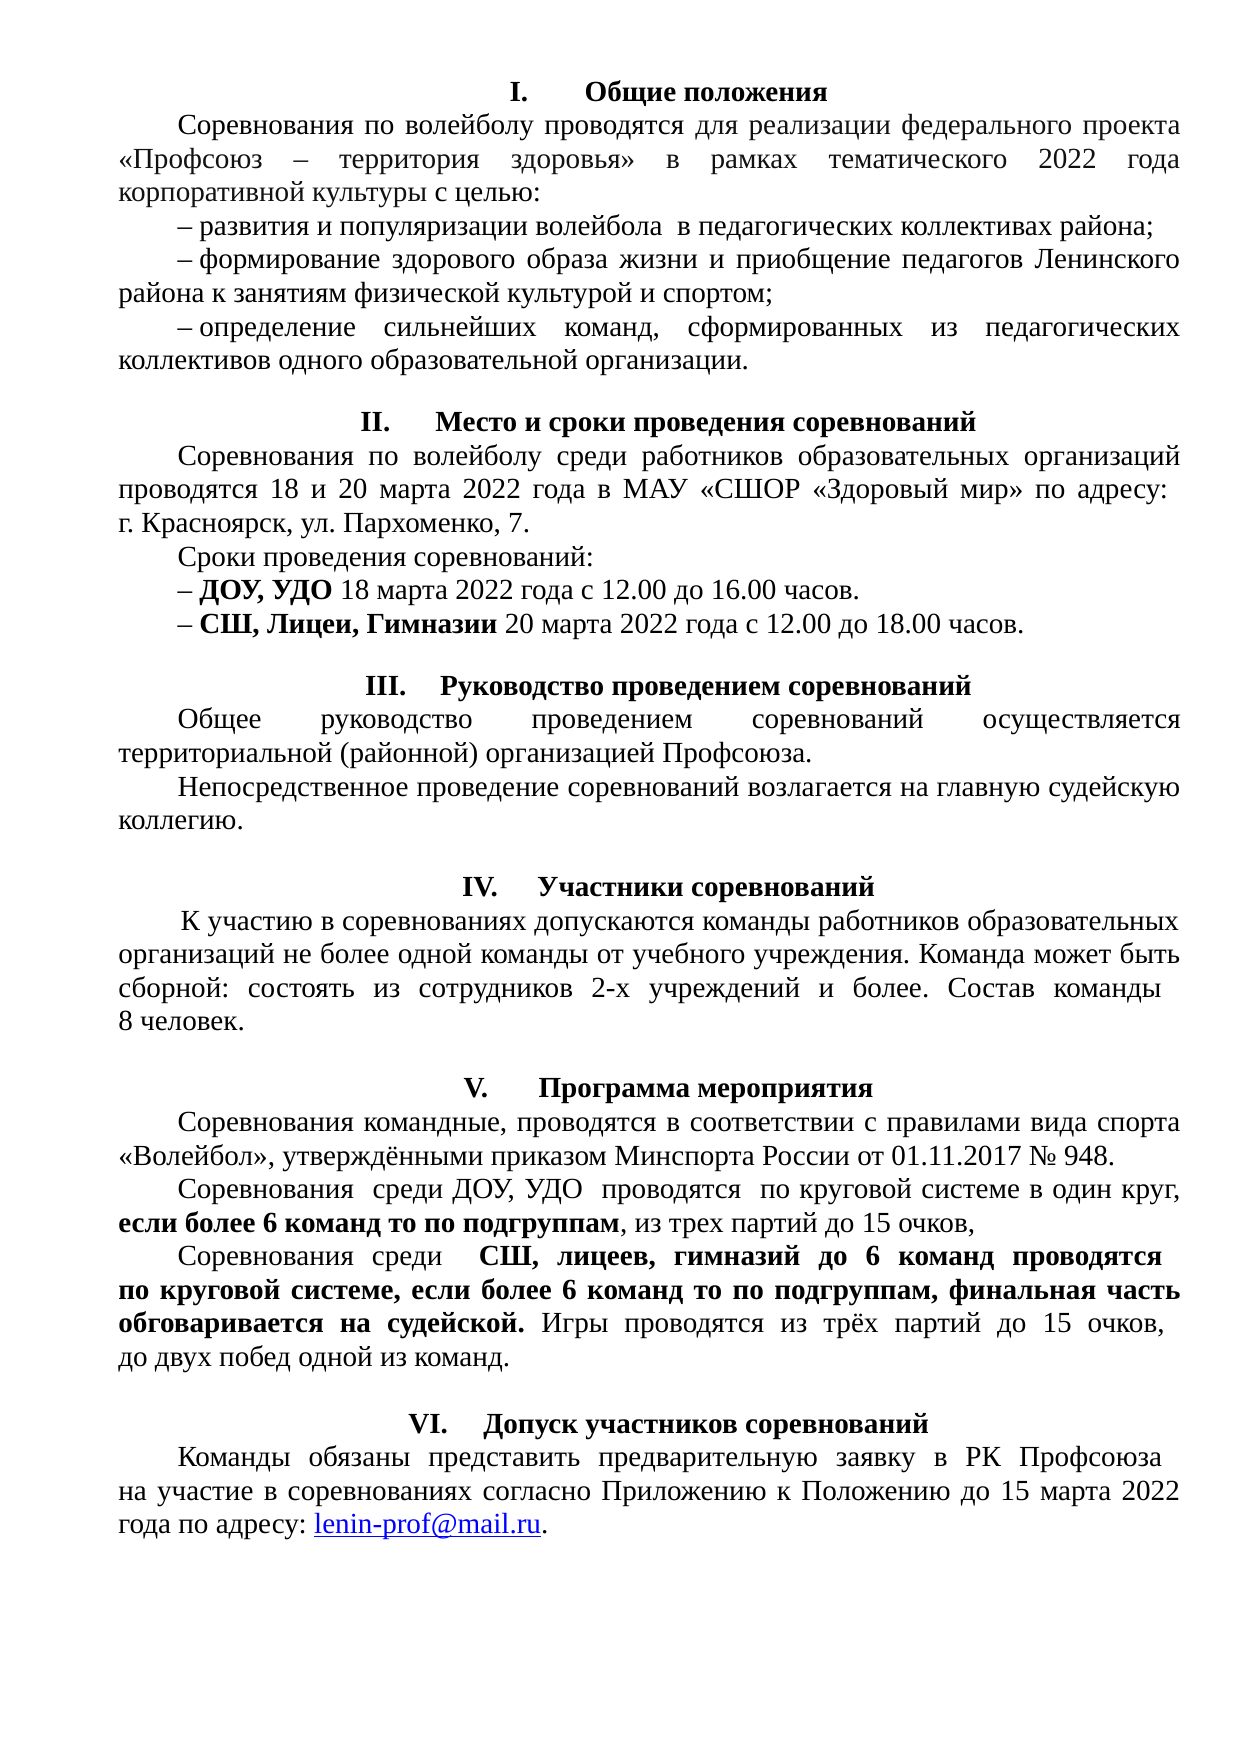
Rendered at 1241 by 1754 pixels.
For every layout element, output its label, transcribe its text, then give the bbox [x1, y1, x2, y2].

list Допуск участников соревнований [156, 1406, 1181, 1439]
list Руководство проведением соревнований [156, 668, 1181, 702]
list – СШ, Лицеи, Гимназии 20 марта 2022 года с 12.00 до 18.00 часов. [177, 606, 1181, 639]
text Соревнования командные, проводятся в соответствии с правилами вида спорта «Волейбол», утверждёнными приказом Минспорта России от 01.11.2017 № 948. [118, 1104, 1181, 1171]
list – определение сильнейших команд, сформированных из педагогических коллективов одного образовательной организации. [118, 309, 1181, 376]
text Сроки проведения соревнований: [118, 539, 1181, 572]
text Соревнования по волейболу проводятся для реализации федерального проекта «Профсоюз – территория здоровья» в рамках тематического 2022 года корпоративной культуры с целью: [118, 174, 1181, 208]
text – развития и популяризации волейбола в педагогических коллективах района; [118, 208, 1181, 242]
text Непосредственное проведение соревнований возлагается на главную судейскую коллегию. [118, 769, 1181, 836]
text Соревнования по волейболу проводятся для реализации федерального проекта «Профсоюз – территория здоровья» в рамках тематического 2022 года корпоративной культуры с целью: [118, 107, 1181, 141]
text К участию в соревнованиях допускаются команды работников образовательных организаций не более одной команды от учебного учреждения. Команда может быть сборной: состоять из сотрудников 2-х учреждений и более. Состав команды 8 человек. [118, 903, 1181, 1037]
text Соревнования среди СШ, лицеев, гимназий до 6 команд проводятся по круговой системе, если более 6 команд то по подгруппам, финальная часть обговаривается на судейской. Игры проводятся из трёх партий до 15 очков, до двух побед одной из команд. [118, 1238, 1181, 1372]
list Программа мероприятия [155, 1071, 1181, 1104]
list Участники соревнований [156, 869, 1181, 903]
list Общие положения [156, 74, 1181, 107]
list – ДОУ, УДО 18 марта 2022 года с 12.00 до 16.00 часов. [177, 572, 1181, 606]
text Команды обязаны представить предварительную заявку в РК Профсоюза на участие в соревнованиях согласно Приложению к Положению до 15 марта 2022 года по адресу: lenin-prof@mail.ru. [118, 1439, 1181, 1540]
text Соревнования по волейболу среди работников образовательных организаций проводятся 18 и 20 марта 2022 года в МАУ «СШОР «Здоровый мир» по адресу: г. Красноярск, ул. Пархоменко, 7. [118, 438, 1181, 539]
list Место и сроки проведения соревнований [156, 404, 1181, 438]
text Общее руководство проведением соревнований осуществляется территориальной (районной) организацией Профсоюза. [118, 702, 1181, 769]
text Соревнования среди ДОУ, УДО проводятся по круговой системе в один круг, если более 6 команд то по подгруппам, из трех партий до 15 очков, [118, 1171, 1181, 1238]
list – формирование здорового образа жизни и приобщение педагогов Ленинского района к занятиям физической культурой и спортом; [118, 242, 1181, 309]
